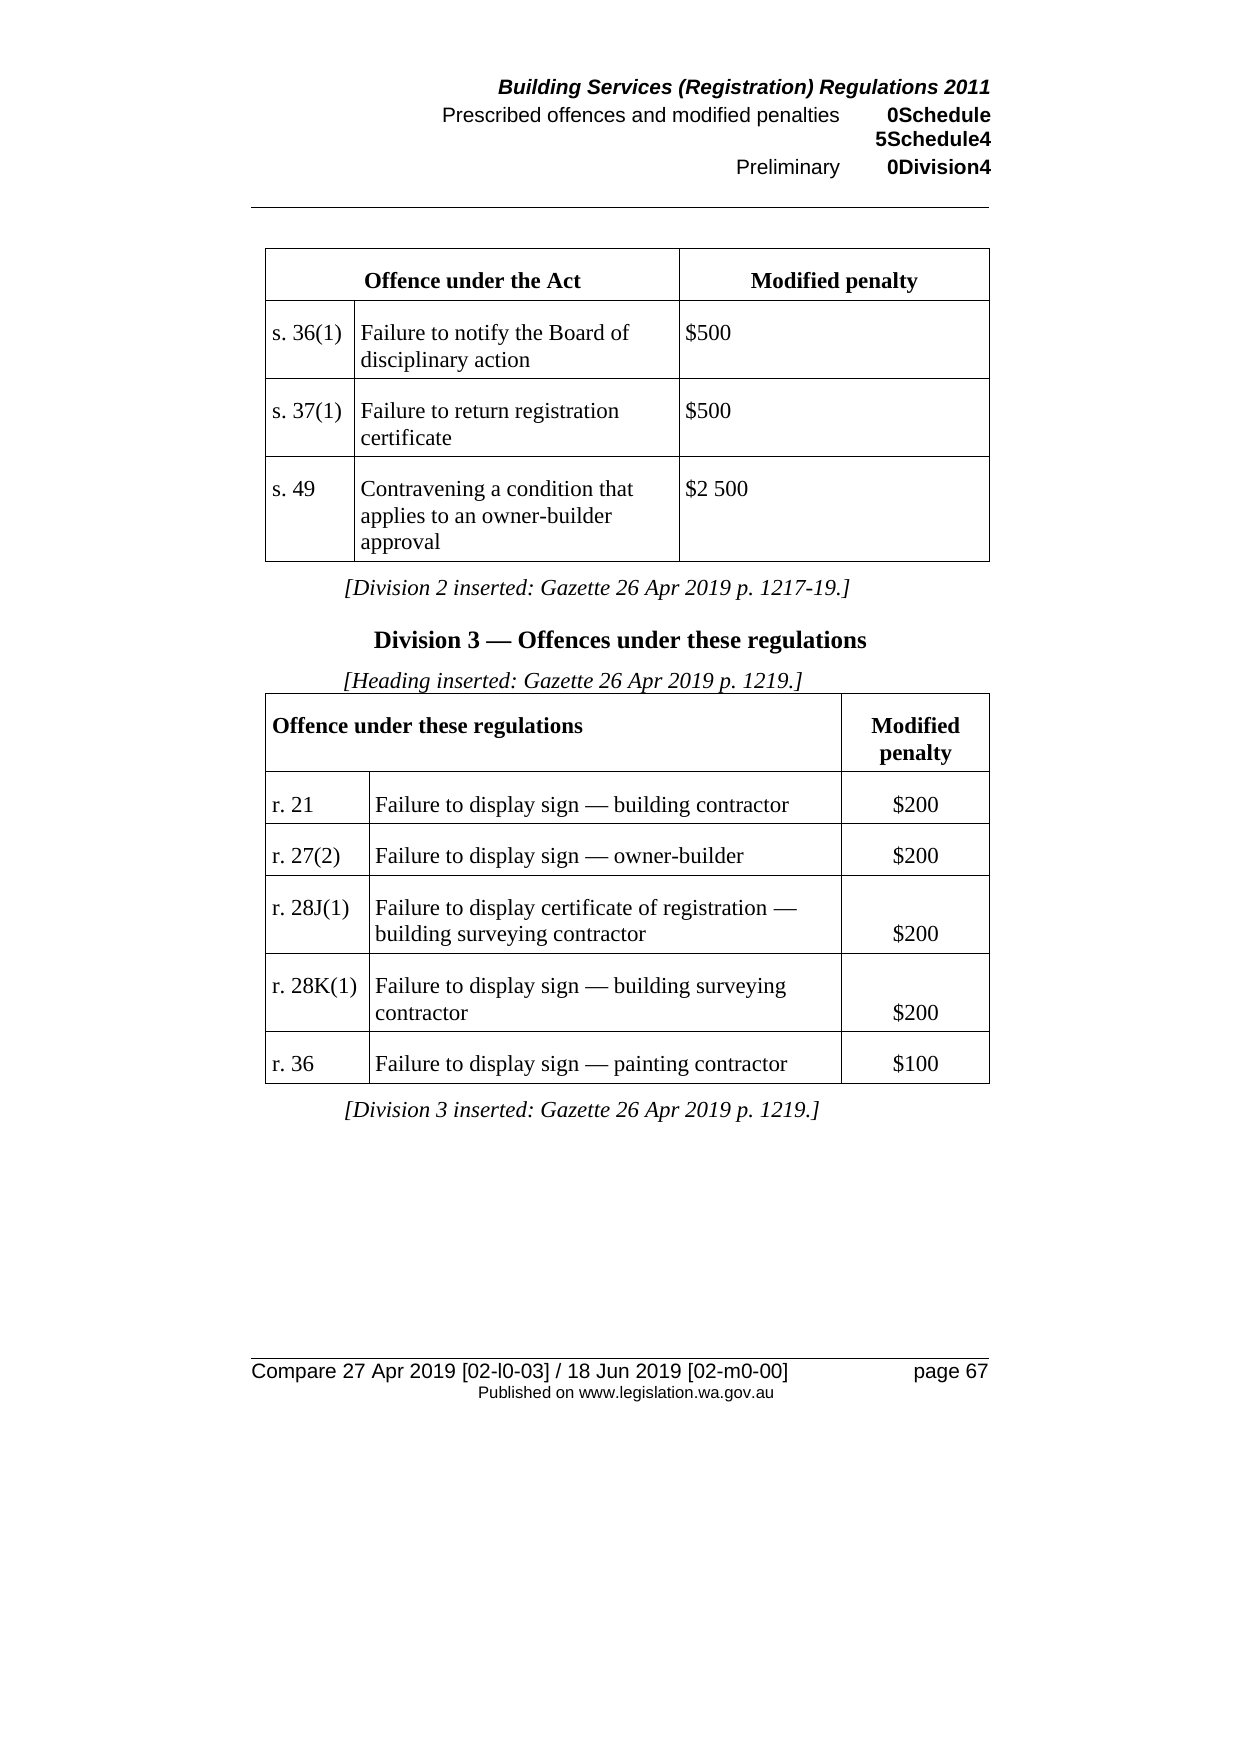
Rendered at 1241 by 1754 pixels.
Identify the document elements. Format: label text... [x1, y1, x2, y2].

table_cell Failure to display sign — owner-builder [370, 824, 841, 875]
table_cell r. 28J(1) [266, 876, 369, 953]
table_cell Failure to display sign — building contractor [370, 772, 841, 823]
table_cell Failure to display sign — painting contractor [370, 1032, 841, 1083]
table_cell $100 [842, 1032, 989, 1083]
table_cell $500 [680, 379, 989, 456]
text [Division 2 inserted: Gazette 26 Apr 2019 p. 1217-19.] [251, 574, 989, 600]
table_cell $200 [842, 954, 989, 1031]
table_cell Failure to display certificate of registration — building surveying contractor [370, 876, 841, 953]
table_cell Contravening a condition that applies to an owner-builder approval [355, 457, 679, 561]
table_cell r. 27(2) [266, 824, 369, 875]
table_header Offence under the Act [266, 249, 679, 300]
table_cell s. 49 [266, 457, 354, 561]
table_cell $200 [842, 876, 989, 953]
table_cell Failure to notify the Board of disciplinary action [355, 301, 679, 378]
table_cell r. 28K(1) [266, 954, 369, 1031]
table_header Modified penalty [842, 694, 989, 771]
table_cell $200 [842, 772, 989, 823]
subtitle [Heading inserted: Gazette 26 Apr 2019 p. 1219.] [251, 667, 989, 693]
table_cell Failure to display sign — building surveying contractor [370, 954, 841, 1031]
table_cell s. 37(1) [266, 379, 354, 456]
text [Division 3 inserted: Gazette 26 Apr 2019 p. 1219.] [251, 1096, 989, 1123]
table_cell $2 500 [680, 457, 989, 561]
subtitle Division 3 — Offences under these regulations [251, 625, 989, 654]
table_cell $500 [680, 301, 989, 378]
table_header Offence under these regulations [266, 694, 841, 771]
table_cell s. 36(1) [266, 301, 354, 378]
table_cell Failure to return registration certificate [355, 379, 679, 456]
table_cell r. 36 [266, 1032, 369, 1083]
table_cell r. 21 [266, 772, 369, 823]
table_cell $200 [842, 824, 989, 875]
table_header Modified penalty [680, 249, 989, 300]
